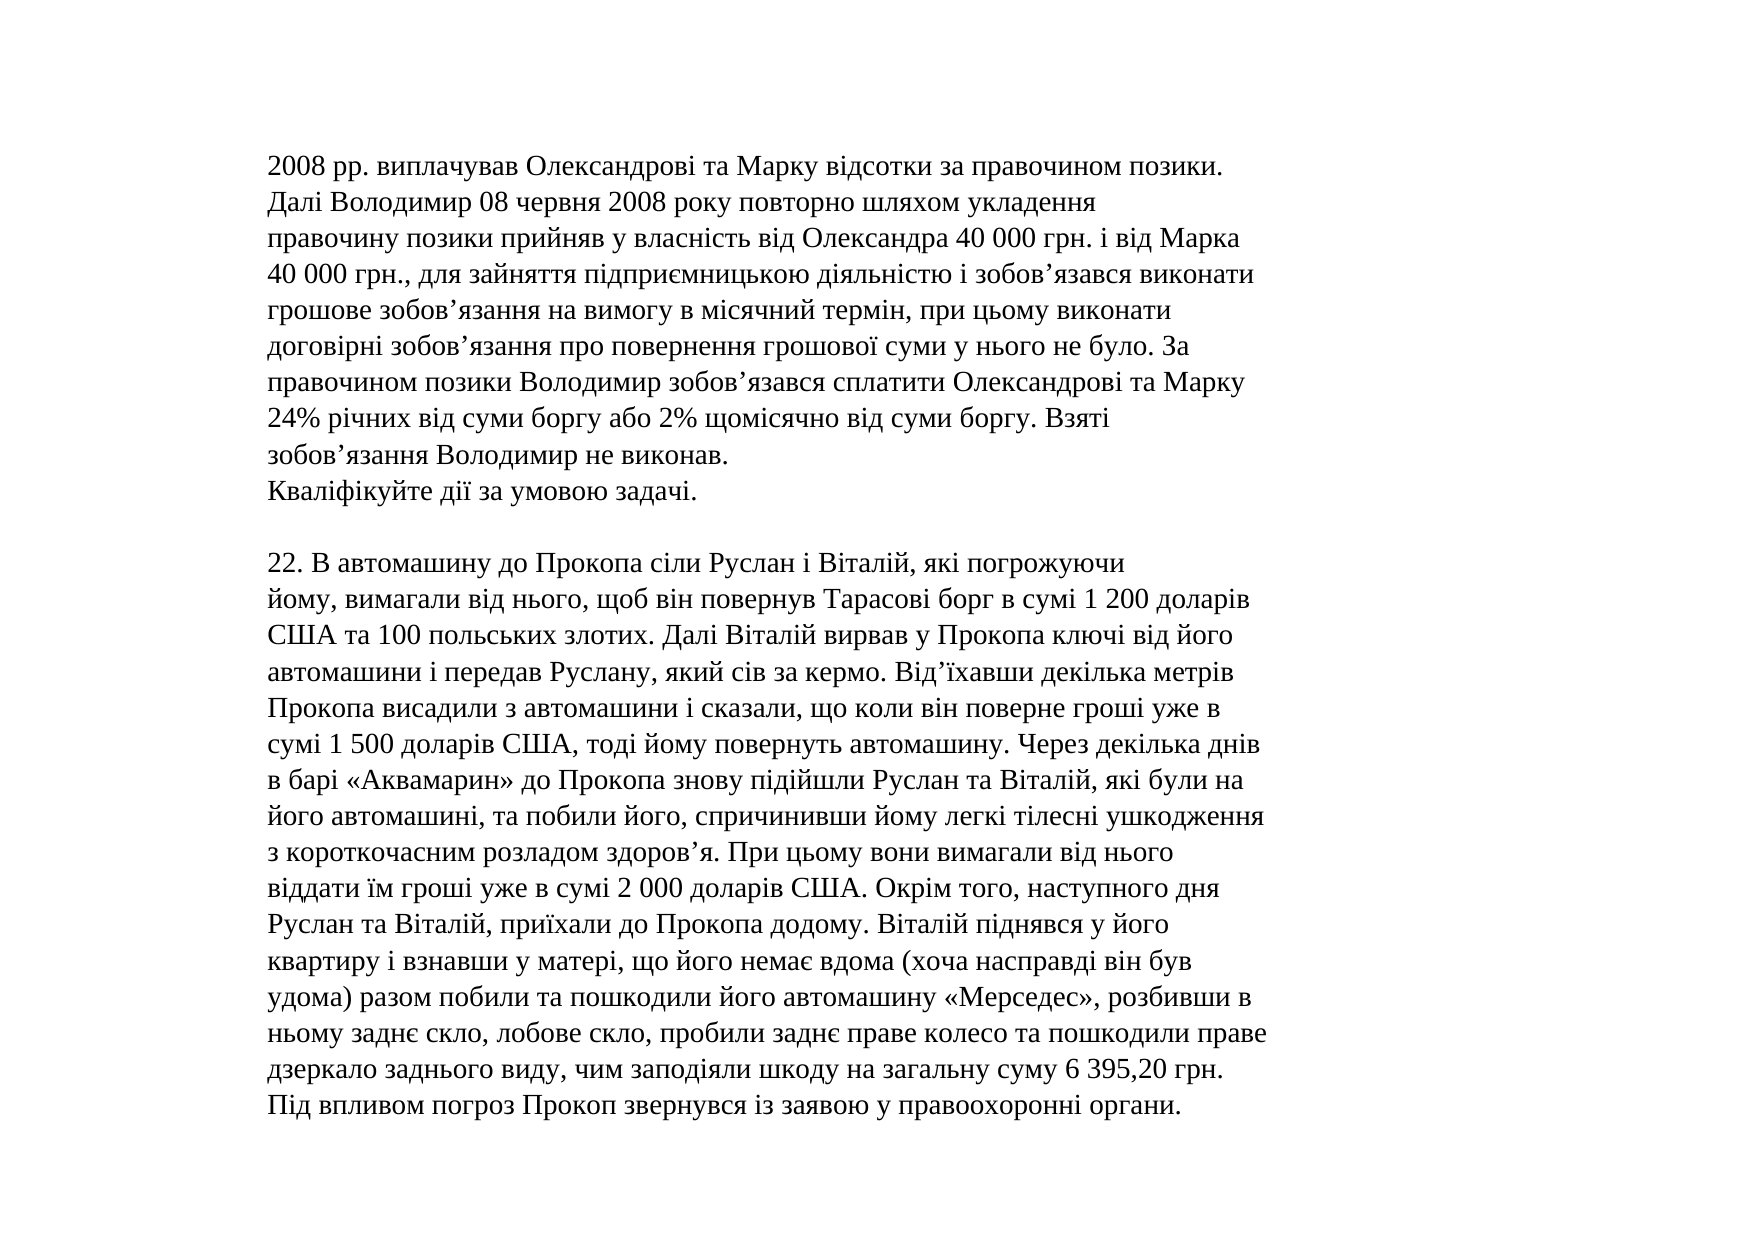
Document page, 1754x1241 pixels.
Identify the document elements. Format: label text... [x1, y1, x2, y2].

list 24% річних від суми боргу або 2% щомісячно від суми боргу. Взяті [267, 401, 1595, 434]
list дзеркало заднього виду, чим заподіяли шкоду на загальну суму 6 395,20 грн. [267, 1051, 1595, 1085]
list правочину позики прийняв у власність від Олександра 40 000 грн. і від Марка [267, 220, 1595, 253]
list удома) разом побили та пошкодили його автомашину «Мерседес», розбивши в [267, 979, 1595, 1012]
list грошове зобов’язання на вимогу в місячний термін, при цьому виконати [267, 292, 1595, 326]
list сумі 1 500 доларів США, тоді йому повернуть автомашину. Через декілька днів [267, 726, 1595, 759]
list Прокопа висадили з автомашини і сказали, що коли він поверне гроші уже в [267, 690, 1595, 723]
list Руслан та Віталій, приїхали до Прокопа додому. Віталій піднявся у його [267, 907, 1595, 940]
list договірні зобов’язання про повернення грошової суми у нього не було. За [267, 328, 1595, 362]
list Під впливом погроз Прокоп звернувся із заявою у правоохоронні органи. [267, 1087, 1595, 1121]
list Далі Володимир 08 червня 2008 року повторно шляхом укладення [267, 184, 1595, 217]
list правочином позики Володимир зобов’язався сплатити Олександрові та Марку [267, 364, 1595, 398]
list 2008 рр. виплачував Олександрові та Марку відсотки за правочином позики. [267, 148, 1595, 181]
list 40 000 грн., для зайняття підприємницькою діяльністю і зобов’язався виконати [267, 256, 1595, 289]
list в барі «Аквамарин» до Прокопа знову підійшли Руслан та Віталій, які були на [267, 762, 1595, 796]
list йому, вимагали від нього, щоб він повернув Тарасові борг в сумі 1 200 доларів [267, 581, 1595, 615]
list автомашини і передав Руслану, який сів за кермо. Від’їхавши декілька метрів [267, 654, 1595, 687]
list квартиру і взнавши у матері, що його немає вдома (хоча насправді він був [267, 943, 1595, 976]
list зобов’язання Володимир не виконав. [267, 437, 1595, 470]
list Кваліфікуйте дії за умовою задачі. [267, 473, 1595, 506]
list з короткочасним розладом здоров’я. При цьому вони вимагали від нього [267, 834, 1595, 868]
list його автомашині, та побили його, спричинивши йому легкі тілесні ушкодження [267, 798, 1595, 832]
list США та 100 польських злотих. Далі Віталій вирвав у Прокопа ключі від його [267, 617, 1595, 651]
list віддати їм гроші уже в сумі 2 000 доларів США. Окрім того, наступного дня [267, 871, 1595, 904]
list ньому заднє скло, лобове скло, пробили заднє праве колесо та пошкодили праве [267, 1015, 1595, 1049]
list 22. В автомашину до Прокопа сіли Руслан і Віталій, які погрожуючи [267, 545, 1595, 579]
